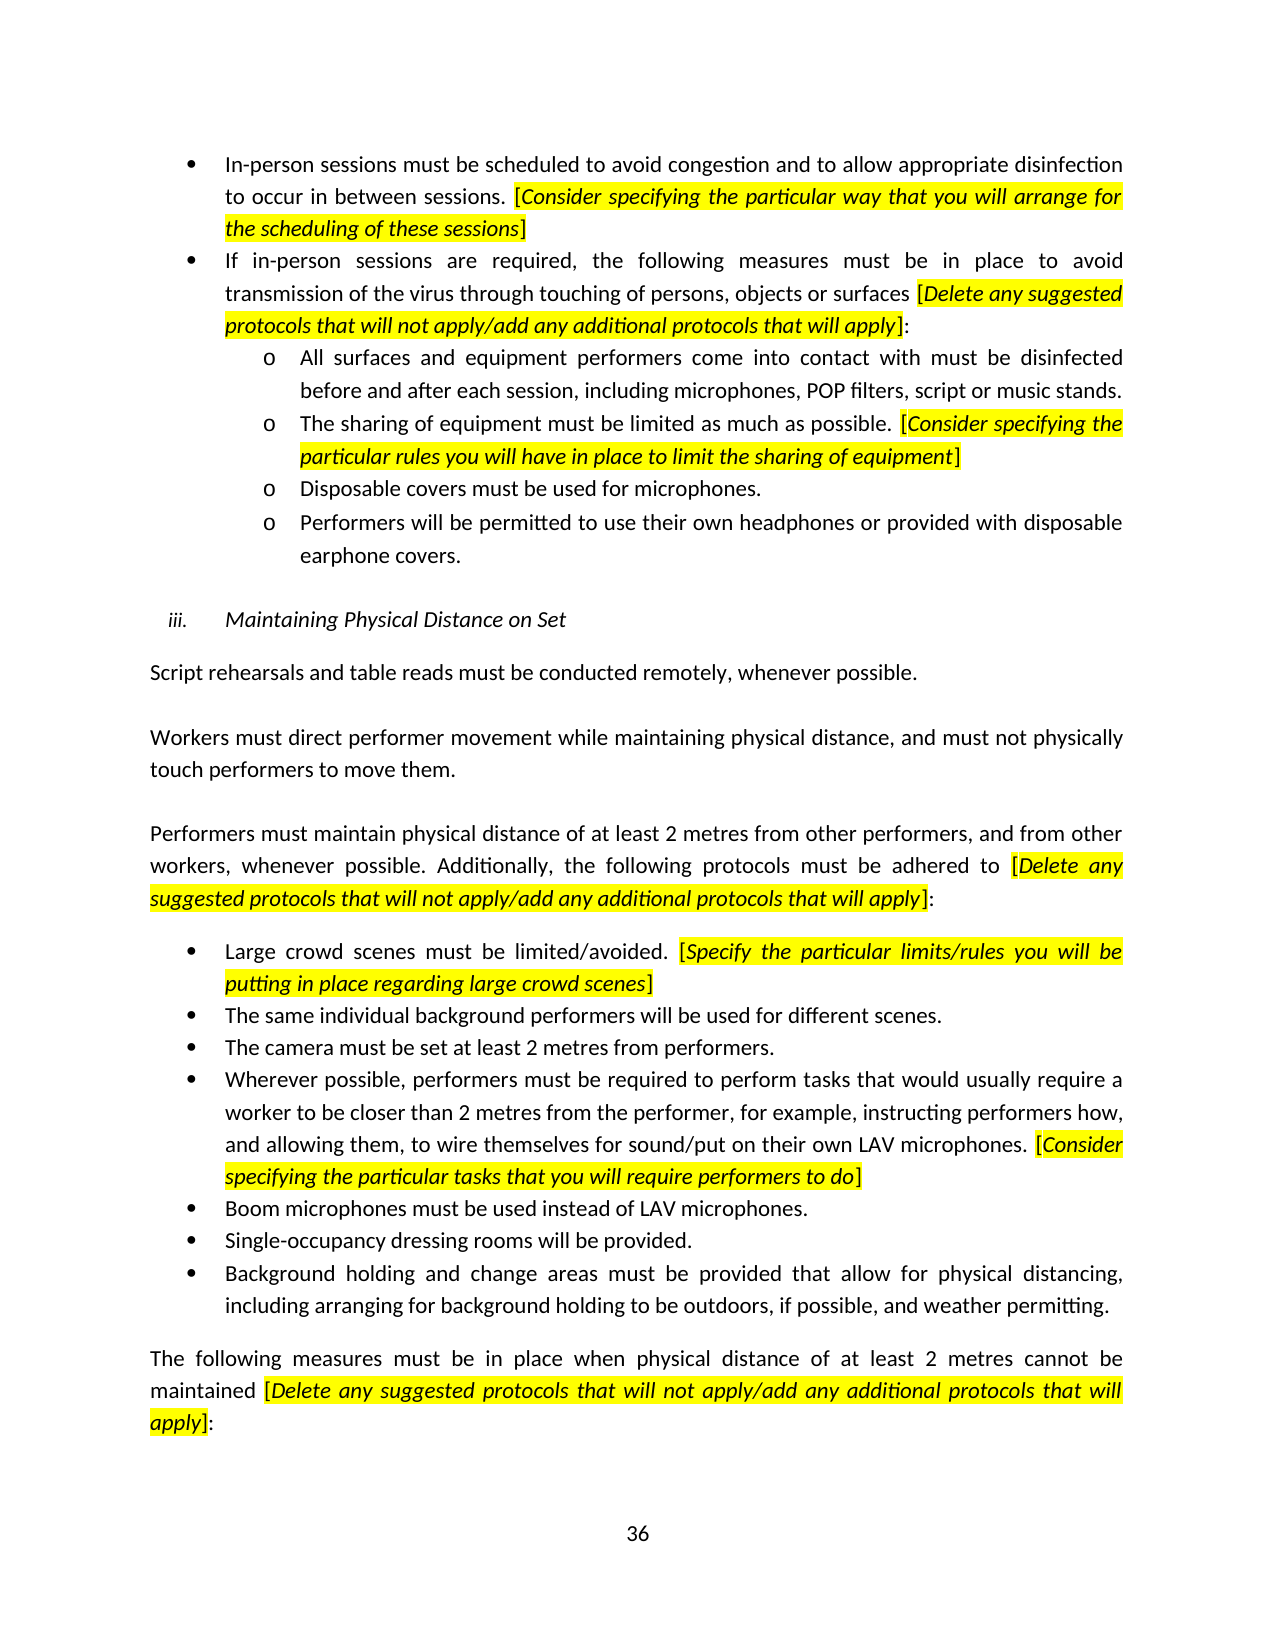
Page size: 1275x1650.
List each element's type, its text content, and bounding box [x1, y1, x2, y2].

list The same individual background performers will be used for different scenes. [187, 1001, 1125, 1029]
list The sharing of equipment must be limited as much as possible. [Consider specifying the particular rules you will have in place to limit the sharing of equipment] [262, 409, 1125, 470]
list All surfaces and equipment performers come into contact with must be disinfected before and after each session, including microphones, POP filters, script or music stands. [262, 343, 1125, 404]
list Background holding and change areas must be provided that allow for physical distancing, including arranging for background holding to be outdoors, if possible, and weather permitting. [187, 1259, 1125, 1319]
text The following measures must be in place when physical distance of at least 2 metres cannot be maintained [Delete any suggested protocols that will not apply/add any additional protocols that will apply]: [150, 1344, 1125, 1436]
list In-person sessions must be scheduled to avoid congestion and to allow appropriate disinfection to occur in between sessions. [Consider specifying the particular way that you will arrange for the scheduling of these sessions] [187, 150, 1125, 242]
text Script rehearsals and table reads must be conducted remotely, whenever possible. [150, 658, 1125, 686]
list Disposable covers must be used for microphones. [262, 474, 1125, 503]
list Wherever possible, performers must be required to perform tasks that would usually require a worker to be closer than 2 metres from the performer, for example, instructing performers how, and allowing them, to wire themselves for sound/put on their own LAV microphones. [Consider specifying the particular tasks that you will require performers to do] [187, 1066, 1125, 1190]
list Maintaining Physical Distance on Set [187, 605, 1125, 633]
list Single-occupancy dressing rooms will be provided. [187, 1226, 1125, 1254]
list If in-person sessions are required, the following measures must be in place to avoid transmission of the virus through touching of persons, objects or surfaces [Delete any suggested protocols that will not apply/add any additional protocols that will apply]: [187, 247, 1125, 339]
list Boom microphones must be used instead of LAV microphones. [187, 1194, 1125, 1222]
list Performers will be permitted to use their own headphones or provided with disposable earphone covers. [262, 508, 1125, 569]
text Performers must maintain physical distance of at least 2 metres from other performers, and from other workers, whenever possible. Additionally, the following protocols must be adhered to [Delete any suggested protocols that will not apply/add any additional protocols that will apply]: [150, 819, 1125, 912]
list The camera must be set at least 2 metres from performers. [187, 1033, 1125, 1061]
text Workers must direct performer movement while maintaining physical distance, and must not physically touch performers to move them. [150, 723, 1125, 783]
list Large crowd scenes must be limited/avoided. [Specify the particular limits/rules you will be putting in place regarding large crowd scenes] [187, 937, 1125, 997]
